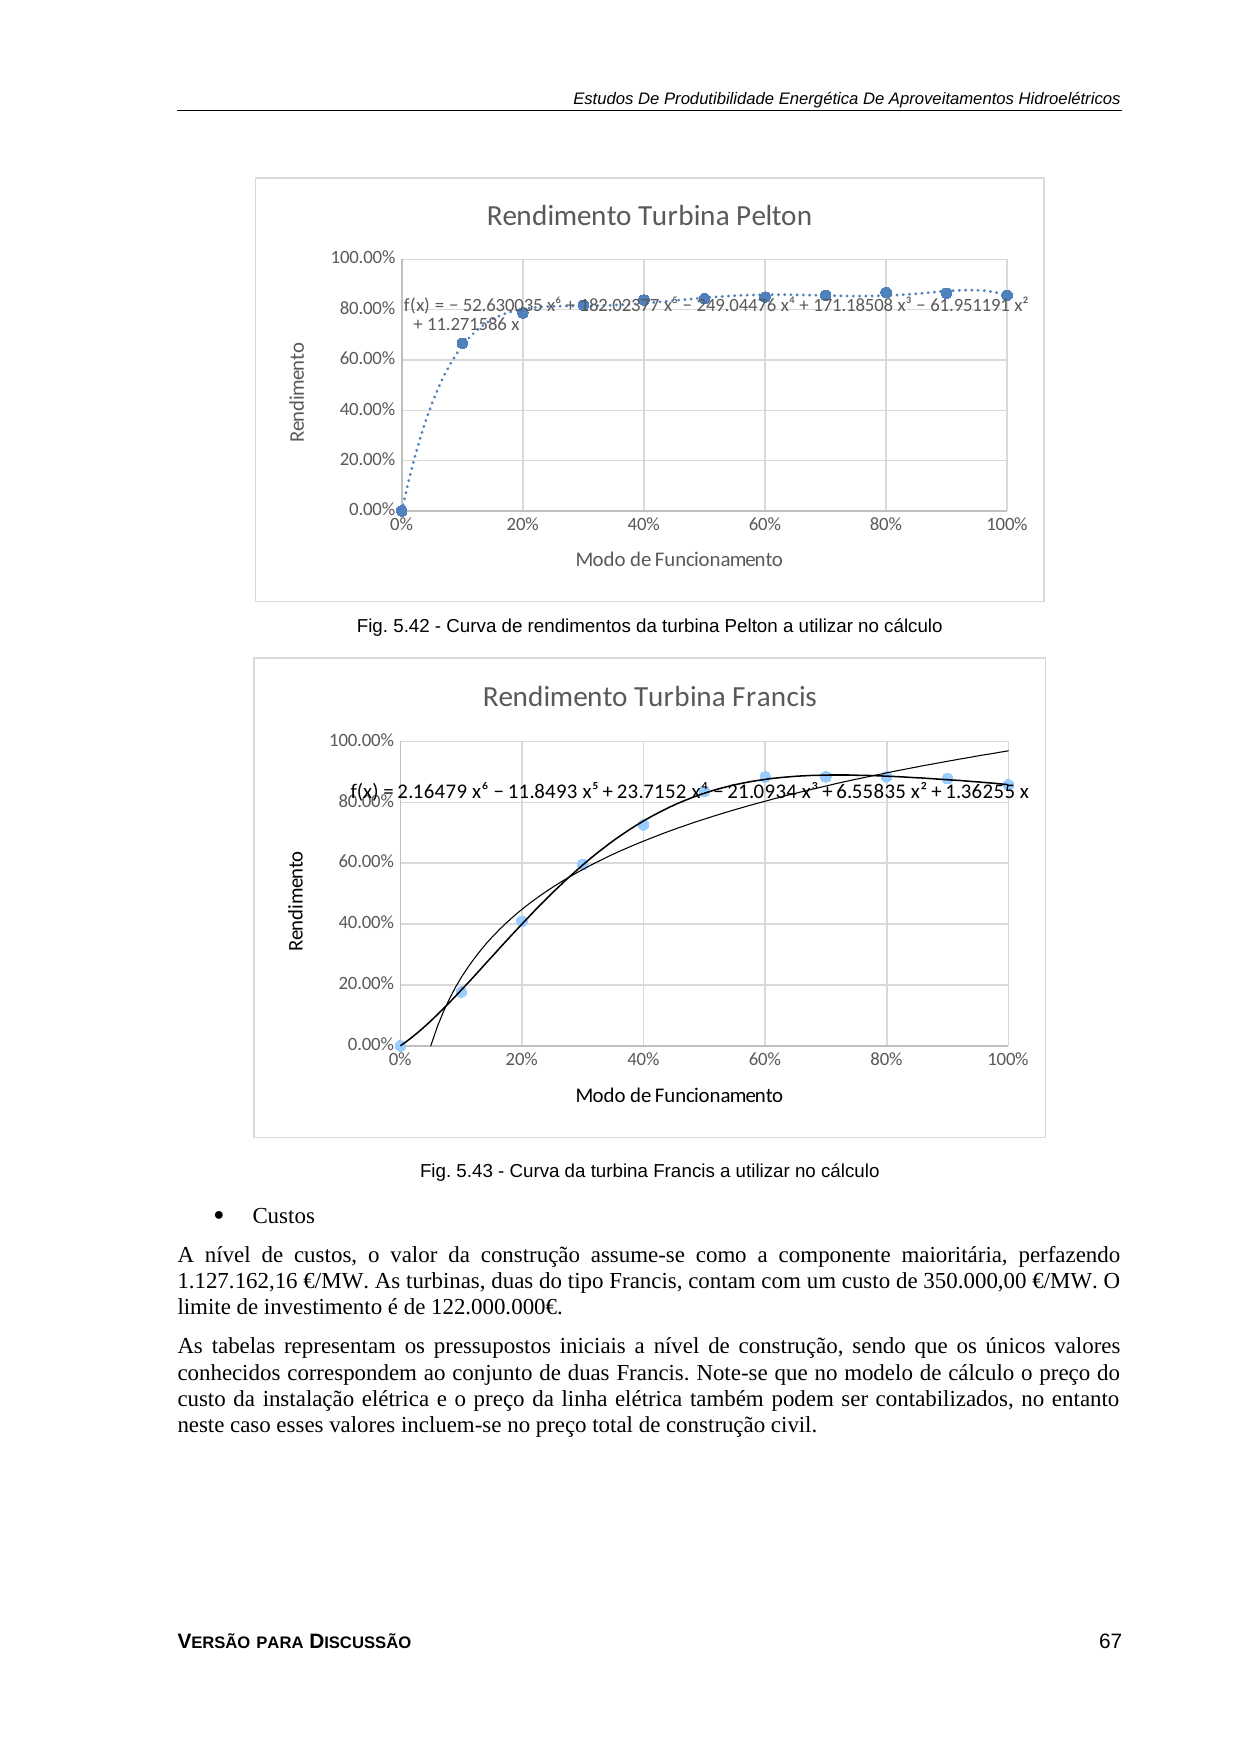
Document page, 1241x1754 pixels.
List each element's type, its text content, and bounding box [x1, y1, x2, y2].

list Custos [215, 1202, 1122, 1228]
text As tabelas representam os pressupostos iniciais a nível de construção, sendo que os únicos valores conhecidos correspondem ao conjunto de duas Francis. Note-se que no modelo de cálculo o preço do custo da instalação elétrica e o preço da linha elétrica também podem ser contabilizados, no entanto neste caso esses valores incluem-se no preço total de construção civil. [177, 1332, 1122, 1438]
text A nível de custos, o valor da construção assume-se como a componente maioritária, perfazendo 1.127.162,16 €/MW. As turbinas, duas do tipo Francis, contam com um custo de 350.000,00 €/MW. O limite de investimento é de 122.000.000€. [177, 1241, 1122, 1320]
